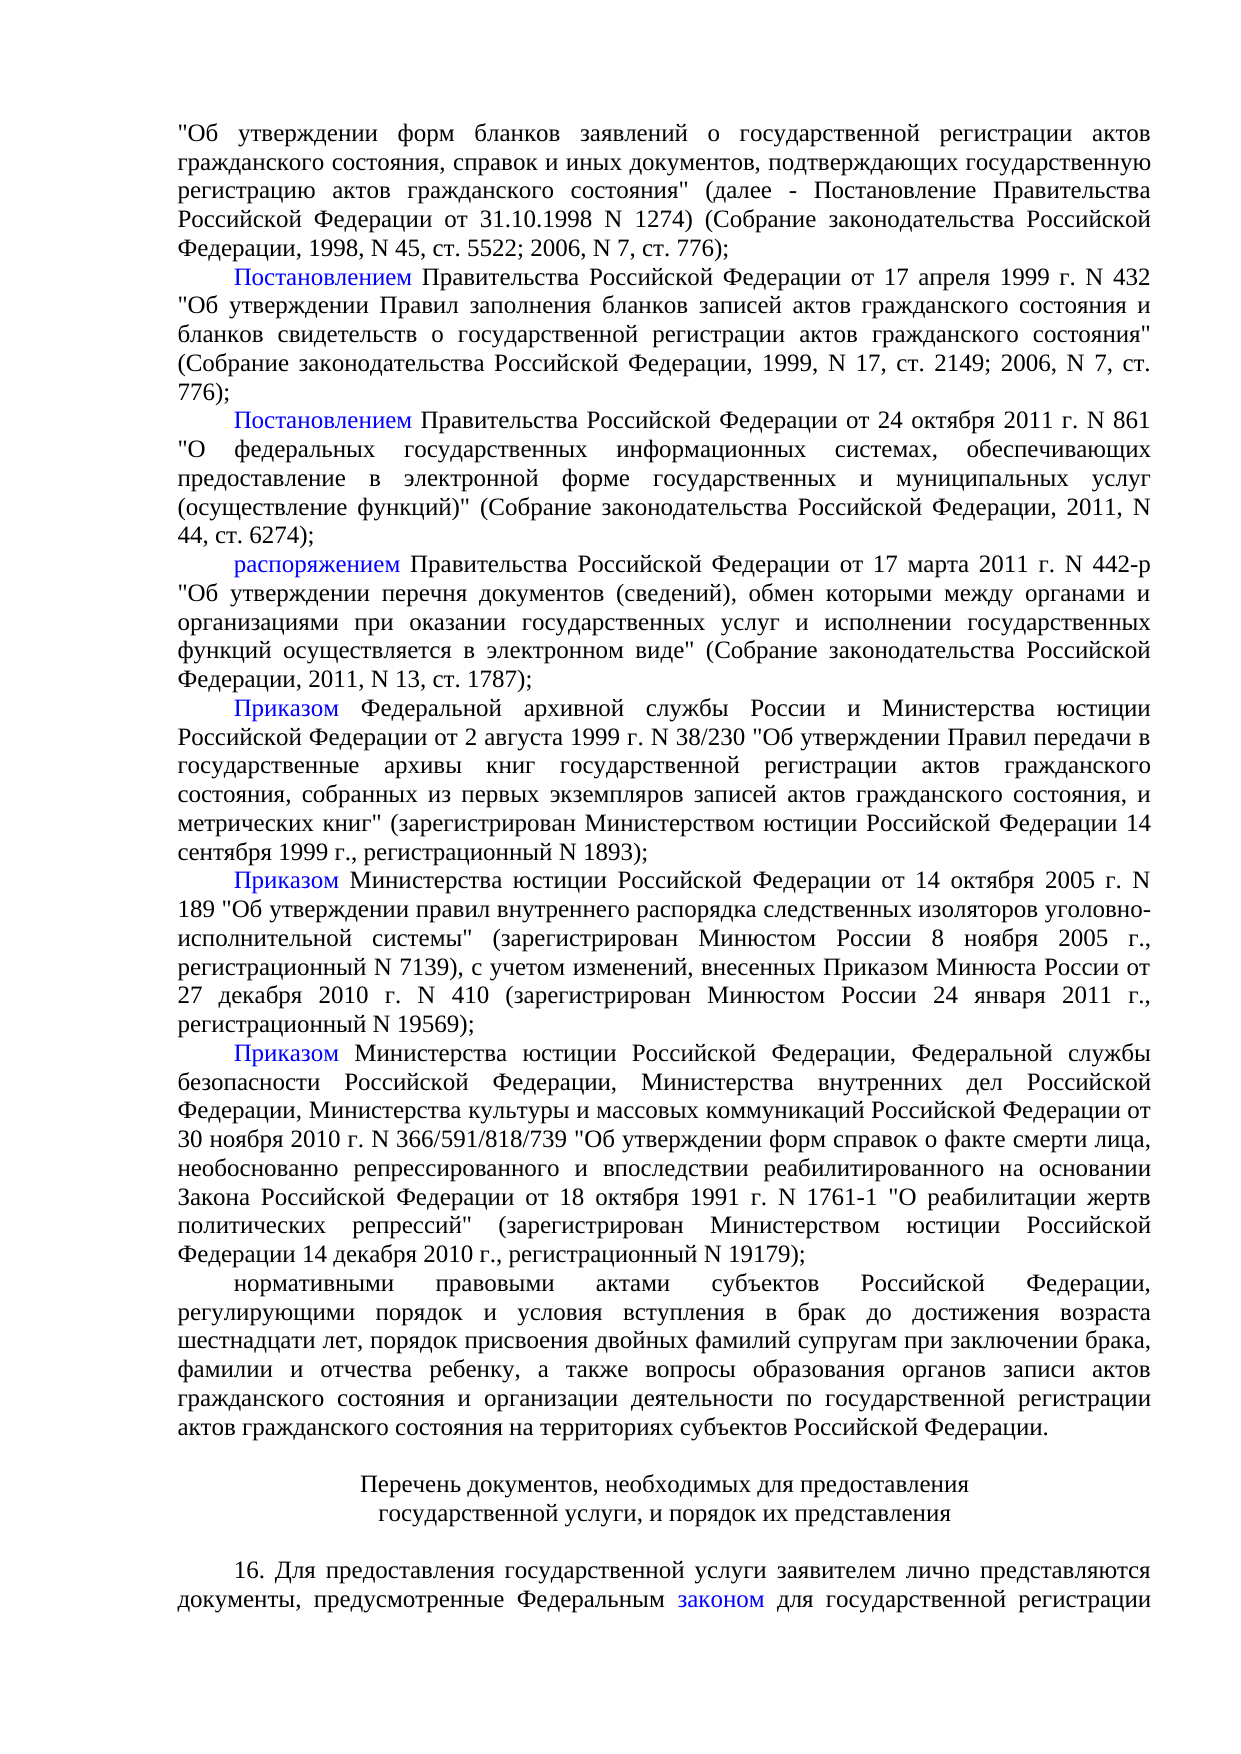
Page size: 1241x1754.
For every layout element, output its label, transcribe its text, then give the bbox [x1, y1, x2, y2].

text Постановлением Правительства Российской Федерации от 17 апреля 1999 г. N 432 "Об утверждении Правил заполнения бланков записей актов гражданского состояния и бланков свидетельств о государственной регистрации актов гражданского состояния" (Собрание законодательства Российской Федерации, 1999, N 17, ст. 2149; 2006, N 7, ст. 776); [177, 262, 1152, 406]
text Приказом Федеральной архивной службы России и Министерства юстиции Российской Федерации от 2 августа 1999 г. N 38/230 "Об утверждении Правил передачи в государственные архивы книг государственной регистрации актов гражданского состояния, собранных из первых экземпляров записей актов гражданского состояния, и метрических книг" (зарегистрирован Министерством юстиции Российской Федерации 14 сентября 1999 г., регистрационный N 1893); [177, 693, 1152, 866]
text Постановлением Правительства Российской Федерации от 24 октября 2011 г. N 861 "О федеральных государственных информационных системах, обеспечивающих предоставление в электронной форме государственных и муниципальных услуг (осуществление функций)" (Собрание законодательства Российской Федерации, 2011, N 44, ст. 6274); [177, 406, 1152, 549]
text Перечень документов, необходимых для предоставления [177, 1469, 1152, 1498]
text распоряжением Правительства Российской Федерации от 17 марта 2011 г. N 442-р "Об утверждении перечня документов (сведений), обмен которыми между органами и организациями при оказании государственных услуг и исполнении государственных функций осуществляется в электронном виде" (Собрание законодательства Российской Федерации, 2011, N 13, ст. 1787); [177, 549, 1152, 693]
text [177, 118, 1152, 262]
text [177, 1556, 1152, 1613]
text нормативными правовыми актами субъектов Российской Федерации, регулирующими порядок и условия вступления в брак до достижения возраста шестнадцати лет, порядок присвоения двойных фамилий супругам при заключении брака, фамилии и отчества ребенку, а также вопросы образования органов записи актов гражданского состояния и организации деятельности по государственной регистрации актов гражданского состояния на территориях субъектов Российской Федерации. [177, 1268, 1152, 1441]
text Приказом Министерства юстиции Российской Федерации, Федеральной службы безопасности Российской Федерации, Министерства внутренних дел Российской Федерации, Министерства культуры и массовых коммуникаций Российской Федерации от 30 ноября 2010 г. N 366/591/818/739 "Об утверждении форм справок о факте смерти лица, необоснованно репрессированного и впоследствии реабилитированного на основании Закона Российской Федерации от 18 октября 1991 г. N 1761-1 "О реабилитации жертв политических репрессий" (зарегистрирован Министерством юстиции Российской Федерации 14 декабря 2010 г., регистрационный N 19179); [177, 1038, 1152, 1268]
text Приказом Министерства юстиции Российской Федерации от 14 октября 2005 г. N 189 "Об утверждении правил внутреннего распорядка следственных изоляторов уголовно-исполнительной системы" (зарегистрирован Минюстом России 8 ноября 2005 г., регистрационный N 7139), с учетом изменений, внесенных Приказом Минюста России от 27 декабря 2010 г. N 410 (зарегистрирован Минюстом России 24 января 2011 г., регистрационный N 19569); [177, 866, 1152, 1038]
text государственной услуги, и порядок их представления [177, 1498, 1152, 1527]
